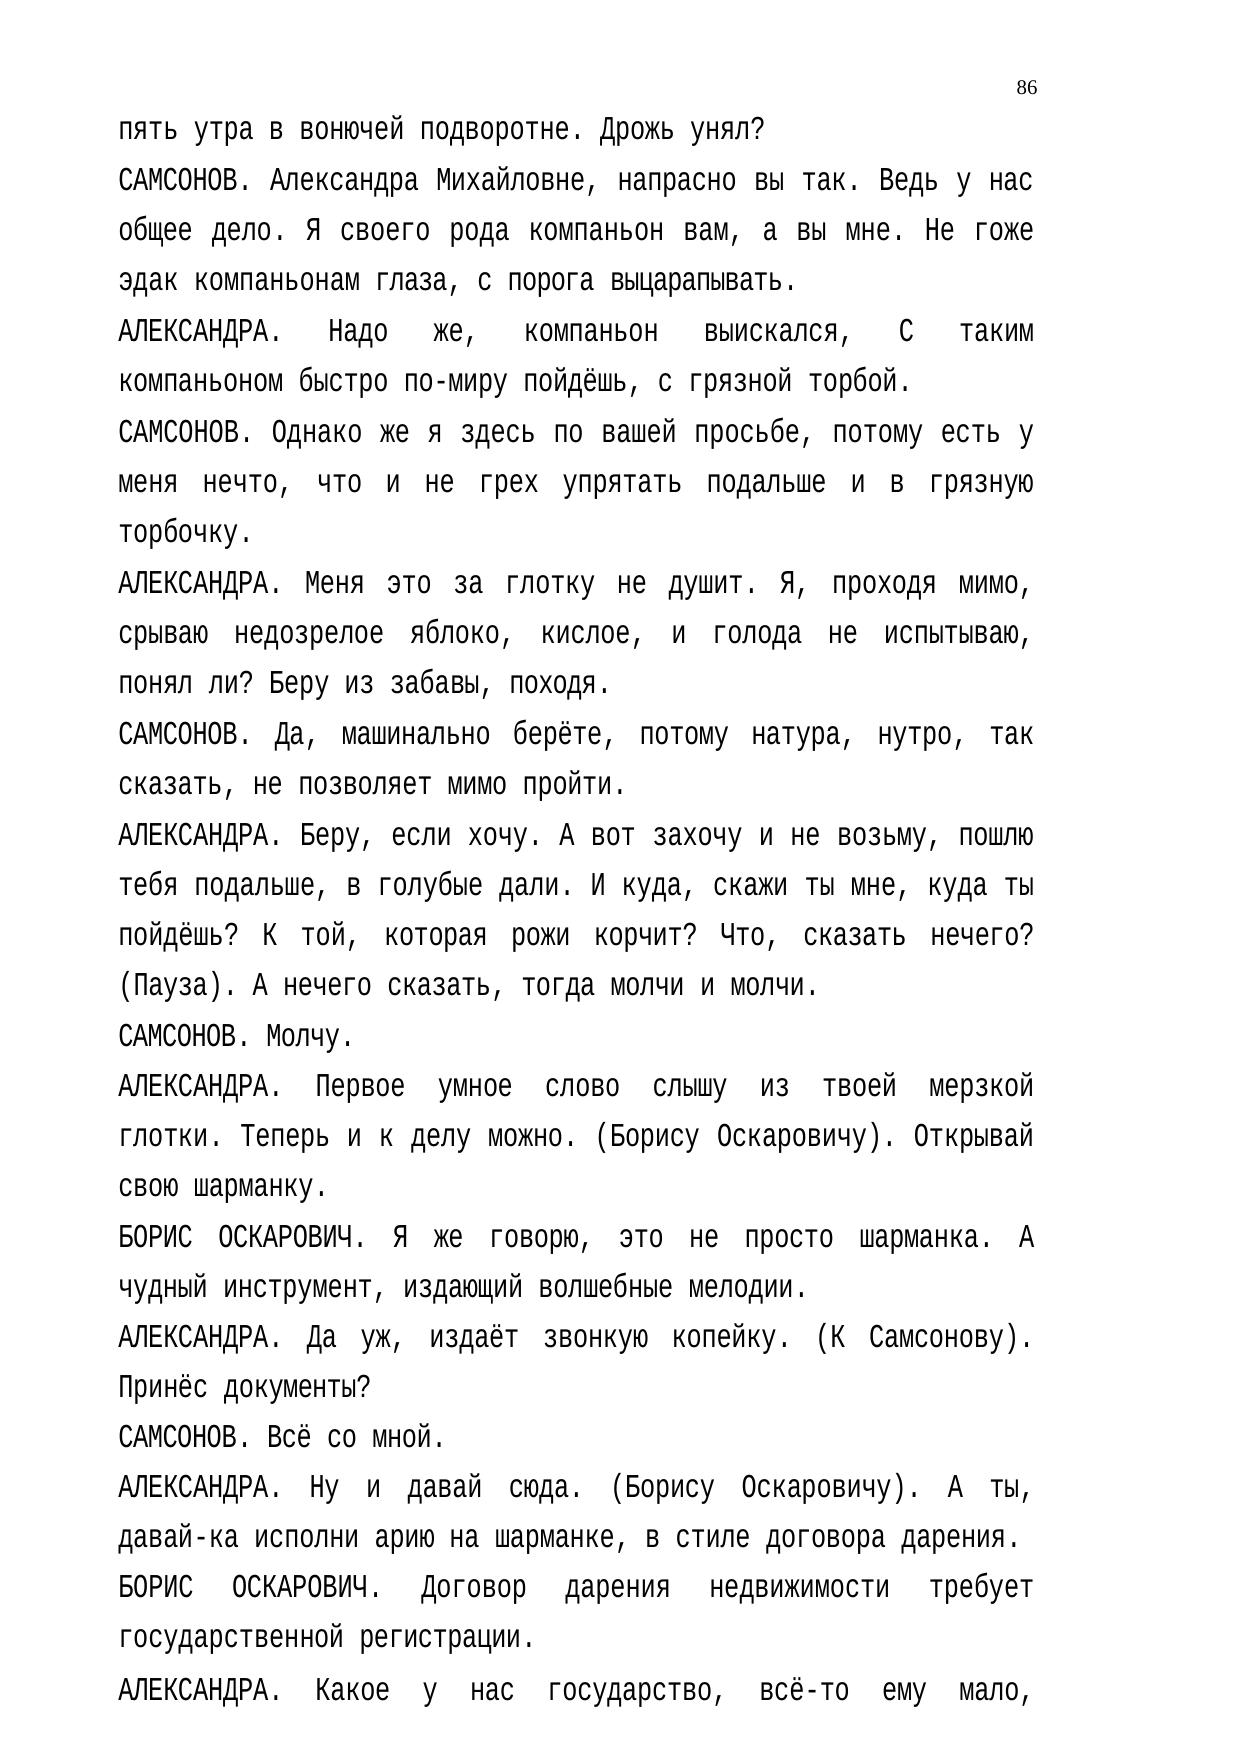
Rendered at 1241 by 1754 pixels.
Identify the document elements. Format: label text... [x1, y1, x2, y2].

text САМСОНОВ. Однако же я здесь по вашей просьбе, потому есть у меня нечто, что и не грех упрятать подальше и в грязную торбочку. [118, 403, 1034, 553]
text САМСОНОВ. Всё со мной. [118, 1408, 1034, 1458]
text САМСОНОВ. Молчу. [118, 1006, 1034, 1056]
text БОРИС ОСКАРОВИЧ. Я же говорю, это не просто шарманка. А чудный инструмент, издающий волшебные мелодии. [118, 1207, 1034, 1307]
text АЛЕКСАНДРА. Первое умное слово слышу из твоей мерзкой глотки. Теперь и к делу можно. (Борису Оскаровичу). Открывай свою шарманку. [118, 1057, 1034, 1207]
text АЛЕКСАНДРА. Ну и давай сюда. (Борису Оскаровичу). А ты, давай-ка исполни арию на шарманке, в стиле договора дарения. [118, 1458, 1034, 1558]
text АЛЕКСАНДРА. Да уж, издаёт звонкую копейку. (К Самсонову). Принёс документы? [118, 1308, 1034, 1408]
text САМСОНОВ. Александра Михайловне, напрасно вы так. Ведь у нас общее дело. Я своего рода компаньон вам, а вы мне. Не гоже эдак компаньонам глаза, с порога выцарапывать. [118, 150, 1034, 300]
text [118, 1658, 1034, 1711]
text АЛЕКСАНДРА. Беру, если хочу. А вот захочу и не возьму, пошлю тебя подальше, в голубые дали. И куда, скажи ты мне, куда ты пойдёшь? К той, которая рожи корчит? Что, сказать нечего? (Пауза). А нечего сказать, тогда молчи и молчи. [118, 805, 1034, 1005]
text САМСОНОВ. Да, машинально берёте, потому натура, нутро, так сказать, не позволяет мимо пройти. [118, 704, 1034, 804]
text БОРИС ОСКАРОВИЧ. Договор дарения недвижимости требует государственной регистрации. [118, 1558, 1034, 1658]
text пять утра в вонючей подворотне. Дрожь унял? [118, 99, 1034, 149]
text АЛЕКСАНДРА. Надо же, компаньон выискался, С таким компаньоном быстро по-миру пойдёшь, с грязной торбой. [118, 302, 1034, 402]
text АЛЕКСАНДРА. Меня это за глотку не душит. Я, проходя мимо, срываю недозрелое яблоко, кислое, и голода не испытываю, понял ли? Беру из забавы, походя. [118, 554, 1034, 704]
